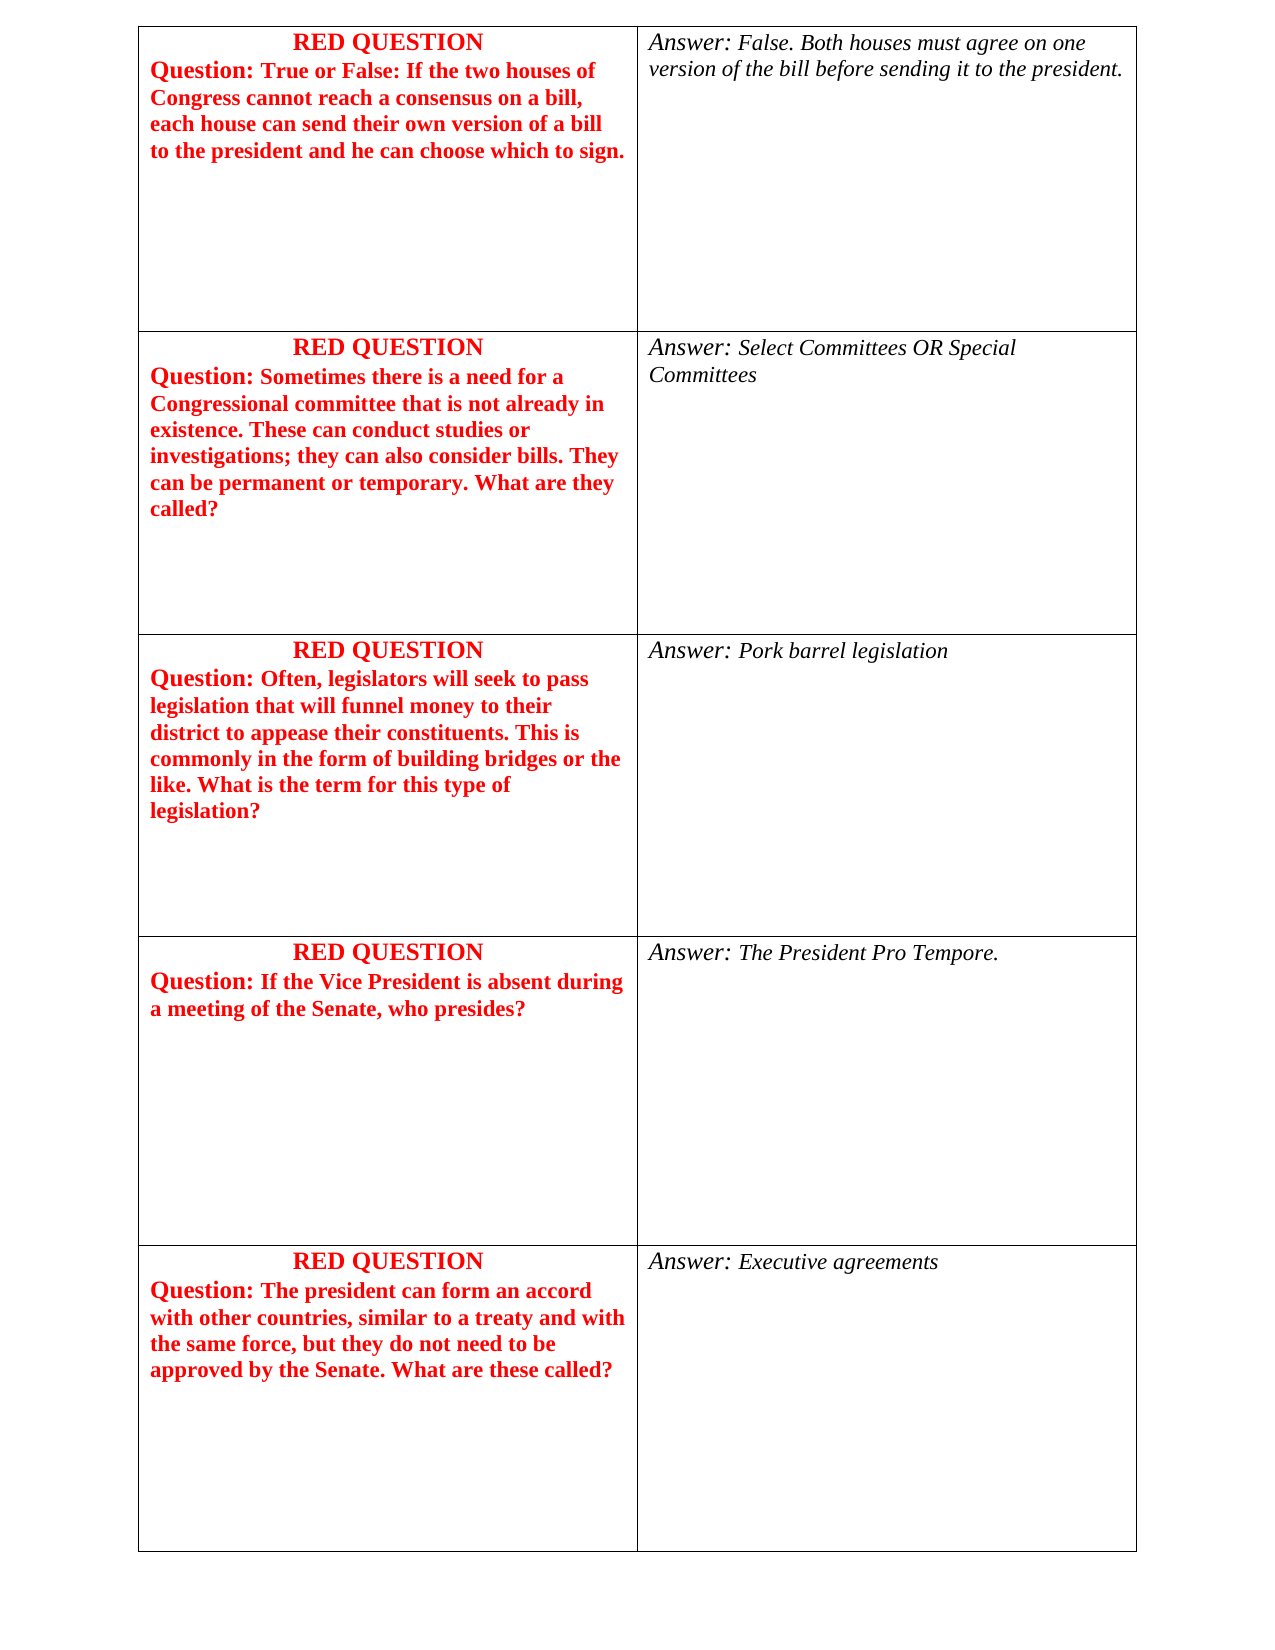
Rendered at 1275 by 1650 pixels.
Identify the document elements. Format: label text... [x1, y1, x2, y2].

table_cell Answer: The President Pro Tempore. [638, 937, 1136, 1245]
table_header RED QUESTION Question: True or False: If the two houses of Congress cannot reach a consensus on a bill, each house can send their own version of a bill to the president and he can choose which to sign. [139, 27, 637, 331]
table_header Answer: False. Both houses must agree on one version of the bill before sending it to the president. [638, 27, 1136, 331]
table_cell RED QUESTION Question: Sometimes there is a need for a Congressional committee that is not already in existence. These can conduct studies or investigations; they can also consider bills. They can be permanent or temporary. What are they called? [139, 332, 637, 634]
table_cell Answer: Select Committees OR Special Committees [638, 332, 1136, 634]
table_cell RED QUESTION Question: If the Vice President is absent during a meeting of the Senate, who presides? [139, 937, 637, 1245]
table_cell Answer: Pork barrel legislation [638, 635, 1136, 936]
table_cell Answer: Executive agreements [638, 1246, 1136, 1551]
table_cell RED QUESTION Question: Often, legislators will seek to pass legislation that will funnel money to their district to appease their constituents. This is commonly in the form of building bridges or the like. What is the term for this type of legislation? [139, 635, 637, 936]
table_cell RED QUESTION Question: The president can form an accord with other countries, similar to a treaty and with the same force, but they do not need to be approved by the Senate. What are these called? [139, 1246, 637, 1551]
